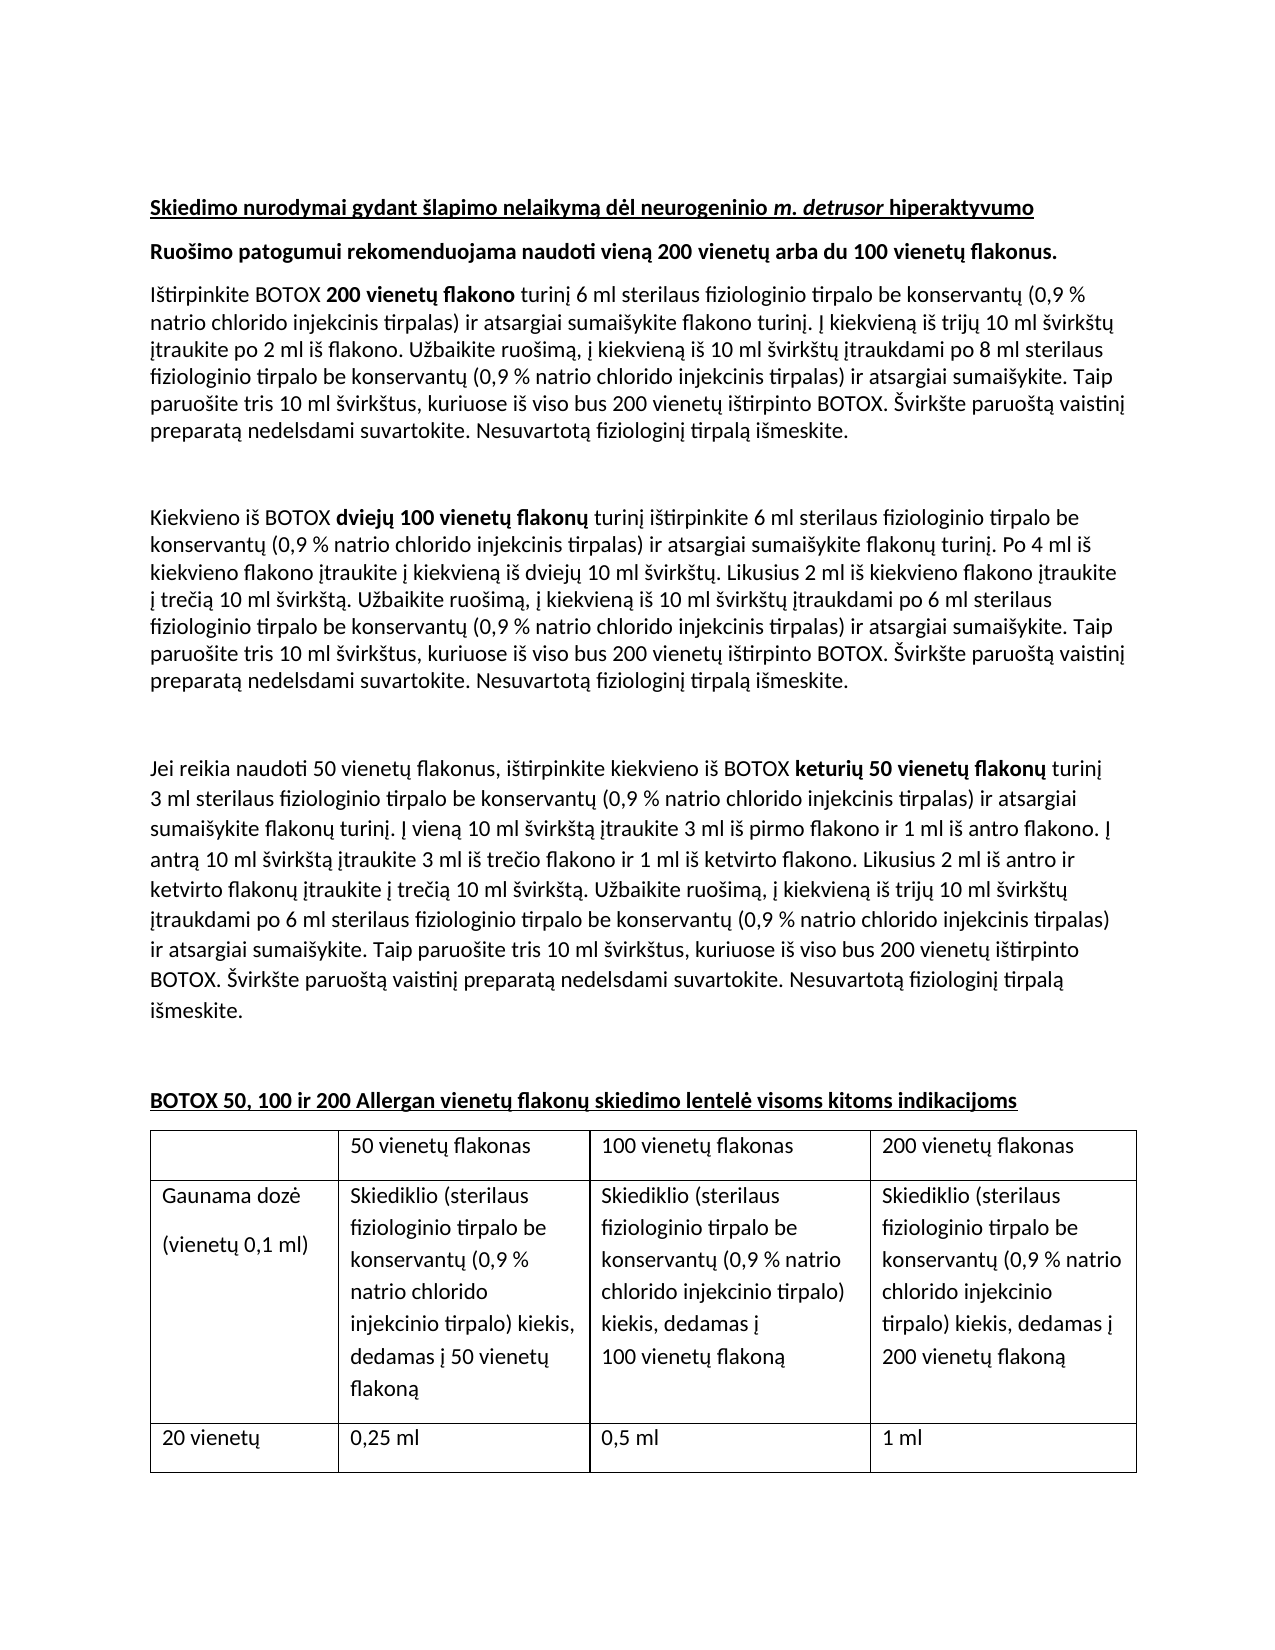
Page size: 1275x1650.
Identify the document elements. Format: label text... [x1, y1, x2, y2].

table_cell 0,25 ml [339, 1424, 589, 1472]
text Ruošimo patogumui rekomenduojama naudoti vieną 200 vienetų arba du 100 vienetų flakonus. [150, 237, 1125, 264]
table_header 50 vienetų flakonas [339, 1131, 589, 1180]
text Skiedimo nurodymai gydant šlapimo nelaikymą dėl neurogeninio m. detrusor hiperaktyvumo [150, 194, 1125, 221]
table_header [151, 1131, 338, 1180]
text Ištirpinkite BOTOX 200 vienetų flakono turinį 6 ml sterilaus fiziologinio tirpalo be konservantų (0,9 % natrio chlorido injekcinis tirpalas) ir atsargiai sumaišykite flakono turinį. Į kiekvieną iš trijų 10 ml švirkštų įtraukite po 2 ml iš flakono. Užbaikite ruošimą, į kiekvieną iš 10 ml švirkštų įtraukdami po 8 ml sterilaus fiziologinio tirpalo be konservantų (0,9 % natrio chlorido injekcinis tirpalas) ir atsargiai sumaišykite. Taip paruošite tris 10 ml švirkštus, kuriuose iš viso bus 200 vienetų ištirpinto BOTOX. Švirkšte paruoštą vaistinį preparatą nedelsdami suvartokite. Nesuvartotą fiziologinį tirpalą išmeskite. [150, 281, 1125, 444]
text BOTOX 50, 100 ir 200 Allergan vienetų flakonų skiedimo lentelė visoms kitoms indikacijoms [150, 1086, 1125, 1113]
table_cell 20 vienetų [151, 1424, 338, 1472]
text Kiekvieno iš BOTOX dviejų 100 vienetų flakonų turinį ištirpinkite 6 ml sterilaus fiziologinio tirpalo be konservantų (0,9 % natrio chlorido injekcinis tirpalas) ir atsargiai sumaišykite flakonų turinį. Po 4 ml iš kiekvieno flakono įtraukite į kiekvieną iš dviejų 10 ml švirkštų. Likusius 2 ml iš kiekvieno flakono įtraukite į trečią 10 ml švirkštą. Užbaikite ruošimą, į kiekvieną iš 10 ml švirkštų įtraukdami po 6 ml sterilaus fiziologinio tirpalo be konservantų (0,9 % natrio chlorido injekcinis tirpalas) ir atsargiai sumaišykite. Taip paruošite tris 10 ml švirkštus, kuriuose iš viso bus 200 vienetų ištirpinto BOTOX. Švirkšte paruoštą vaistinį preparatą nedelsdami suvartokite. Nesuvartotą fiziologinį tirpalą išmeskite. [150, 504, 1125, 694]
table_header 200 vienetų flakonas [871, 1131, 1136, 1180]
table_cell 1 ml [871, 1424, 1136, 1472]
table_cell Skiediklio (sterilaus fiziologinio tirpalo be konservantų (0,9 % natrio chlorido injekcinio tirpalo) kiekis, dedamas į 200 vienetų flakoną [871, 1181, 1136, 1422]
table_cell Skiediklio (sterilaus fiziologinio tirpalo be konservantų (0,9 % natrio chlorido injekcinio tirpalo) kiekis, dedamas į 50 vienetų flakoną [339, 1181, 589, 1422]
table_header 100 vienetų flakonas [591, 1131, 870, 1180]
text Jei reikia naudoti 50 vienetų flakonus, ištirpinkite kiekvieno iš BOTOX keturių 50 vienetų flakonų turinį 3 ml sterilaus fiziologinio tirpalo be konservantų (0,9 % natrio chlorido injekcinis tirpalas) ir atsargiai sumaišykite flakonų turinį. Į vieną 10 ml švirkštą įtraukite 3 ml iš pirmo flakono ir 1 ml iš antro flakono. Į antrą 10 ml švirkštą įtraukite 3 ml iš trečio flakono ir 1 ml iš ketvirto flakono. Likusius 2 ml iš antro ir ketvirto flakonų įtraukite į trečią 10 ml švirkštą. Užbaikite ruošimą, į kiekvieną iš trijų 10 ml švirkštų įtraukdami po 6 ml sterilaus fiziologinio tirpalo be konservantų (0,9 % natrio chlorido injekcinis tirpalas) ir atsargiai sumaišykite. Taip paruošite tris 10 ml švirkštus, kuriuose iš viso bus 200 vienetų ištirpinto BOTOX. Švirkšte paruoštą vaistinį preparatą nedelsdami suvartokite. Nesuvartotą fiziologinį tirpalą išmeskite. [150, 754, 1125, 1024]
table_cell 0,5 ml [591, 1424, 870, 1472]
table_cell Skiediklio (sterilaus fiziologinio tirpalo be konservantų (0,9 % natrio chlorido injekcinio tirpalo) kiekis, dedamas į 100 vienetų flakoną [591, 1181, 870, 1422]
table_cell Gaunama dozė (vienetų 0,1 ml) [151, 1181, 338, 1422]
